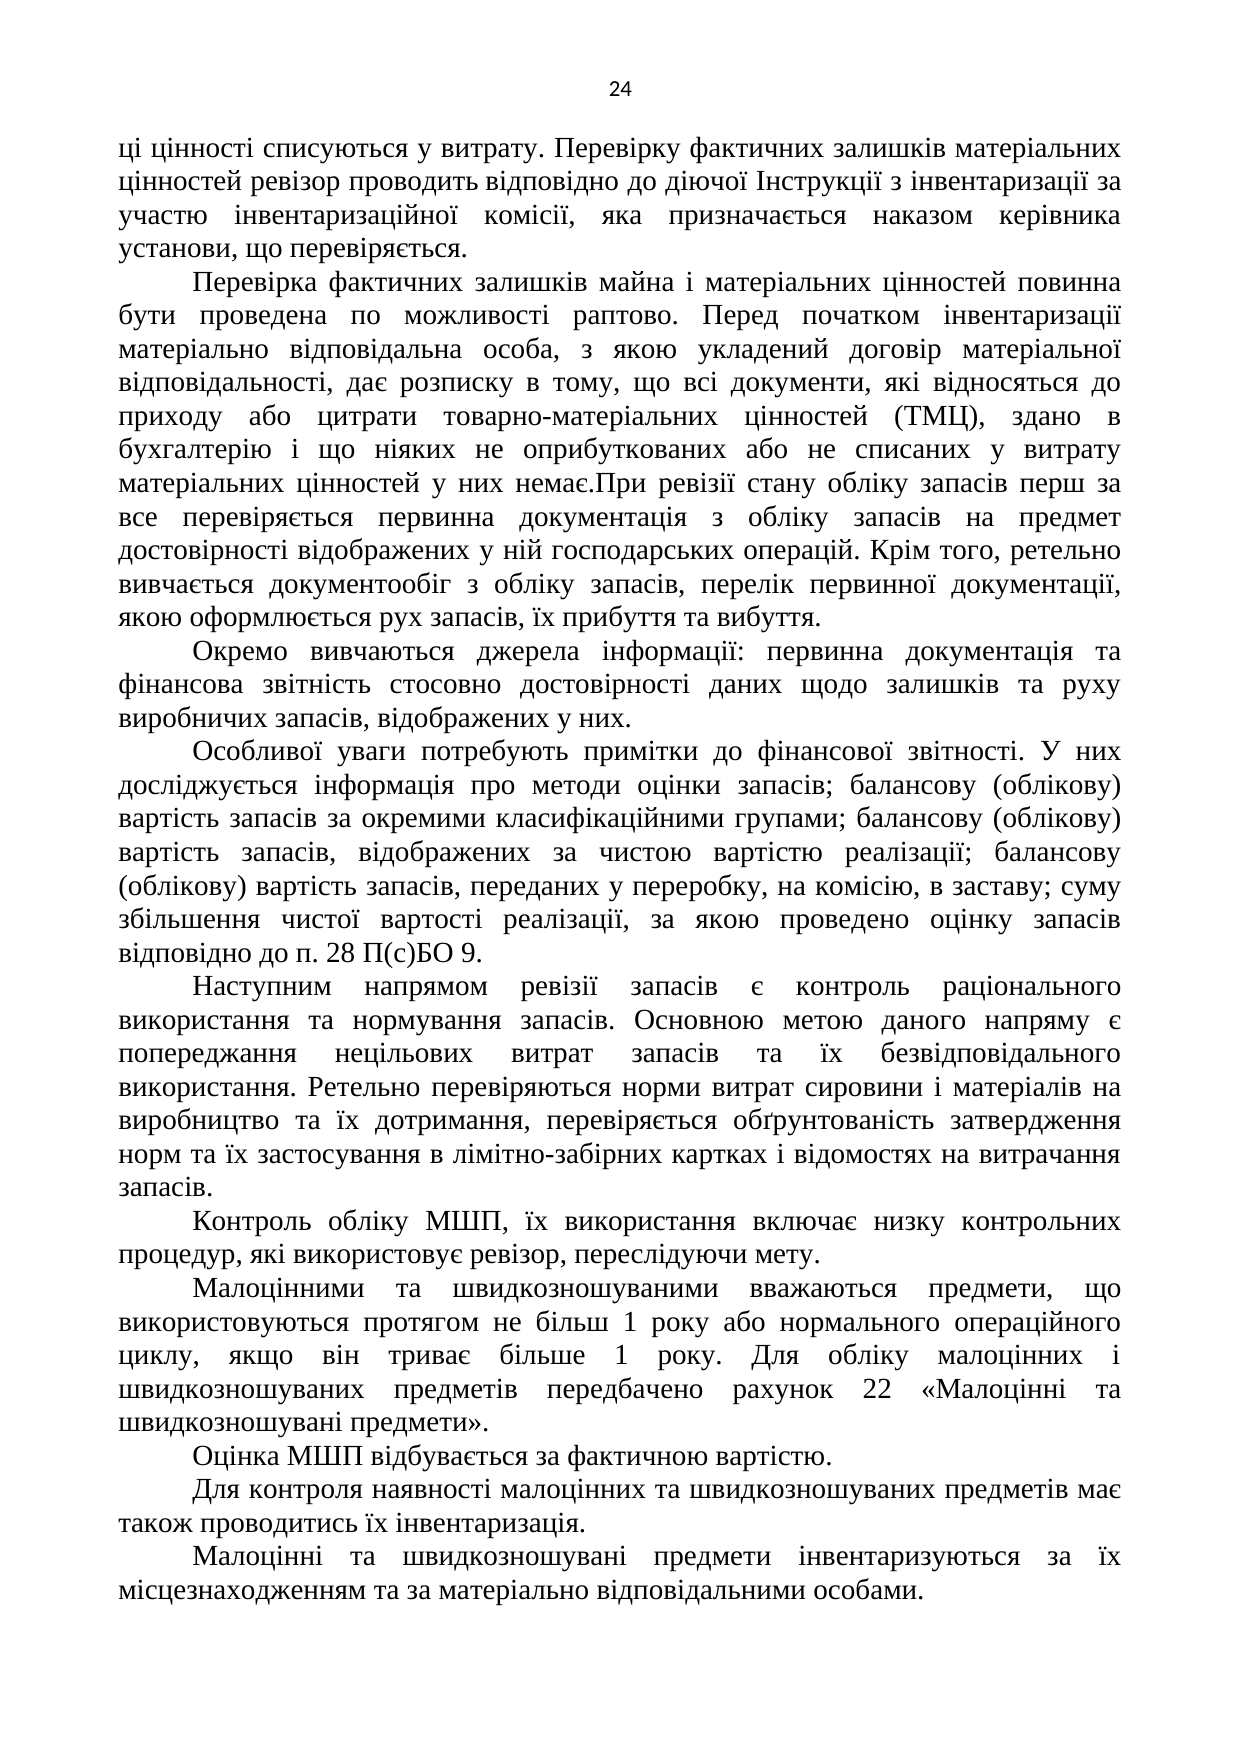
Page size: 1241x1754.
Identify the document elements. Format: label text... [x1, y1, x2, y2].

text Для контроля наявності малоцінних та швидкозношуваних предметів має також проводитись їх інвентаризація. [118, 1471, 1122, 1538]
text Наступним напрямом ревізії запасів є контроль раціонального використання та нормування запасів. Основною метою даного напряму є попереджання нецільових витрат запасів та їх безвідповідального використання. Ретельно перевіряються норми витрат сировини і матеріалів на виробництво та їх дотримання, перевіряється обґрунтованість затвердження норм та їх застосування в лімітно-забірних картках і відомостях на витрачання запасів. [118, 968, 1122, 1203]
text Оцінка МШП відбувається за фактичною вартістю. [118, 1438, 1122, 1471]
text Контроль обліку МШП, їх використання включає низку контрольних процедур, які використовує ревізор, переслідуючи мету. [118, 1203, 1122, 1270]
text Перевірка фактичних залишків майна і матеріальних цінностей повинна бути проведена по можливості раптово. Перед початком інвентаризації матеріально відповідальна особа, з якою укладений договір матеріальної відповідальності, дає розписку в тому, що всі документи, які відносяться до приходу або цитрати товарно-матеріальних цінностей (ТМЦ), здано в бухгалтерію і що ніяких не оприбуткованих або не списаних у витрату матеріальних цінностей у них немає.При ревізії стану обліку запасів перш за все перевіряється первинна документація з обліку запасів на предмет достовірності відображених у ній господарських операцій. Крім того, ретельно вивчається документообіг з обліку запасів, перелік первинної документації, якою оформлюється рух запасів, їх прибуття та вибуття. [118, 264, 1122, 633]
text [118, 130, 1122, 264]
text Малоцінні та швидкозношувані предмети інвентаризуються за їх місцезнаходженням та за матеріально відповідальними особами. [118, 1538, 1122, 1606]
text Окремо вивчаються джерела інформації: первинна документація та фінансова звітність стосовно достовірності даних щодо залишків та руху виробничих запасів, відображених у них. [118, 633, 1122, 733]
text Особливої уваги потребують примітки до фінансової звітності. У них досліджується інформація про методи оцінки запасів; балансову (облікову) вартість запасів за окремими класифікаційними групами; балансову (облікову) вартість запасів, відображених за чистою вартістю реалізації; балансову (облікову) вартість запасів, переданих у переробку, на комісію, в заставу; суму збільшення чистої вартості реалізації, за якою проведено оцінку запасів відповідно до п. 28 П(с)БО 9. [118, 733, 1122, 968]
text Малоцінними та швидкозношуваними вважаються предмети, що використовуються протягом не більш 1 року або нормального операційного циклу, якщо він триває більше 1 року. Для обліку малоцінних і швидкозношуваних предметів передбачено рахунок 22 «Малоцінні та швидкозношувані предмети». [118, 1270, 1122, 1438]
